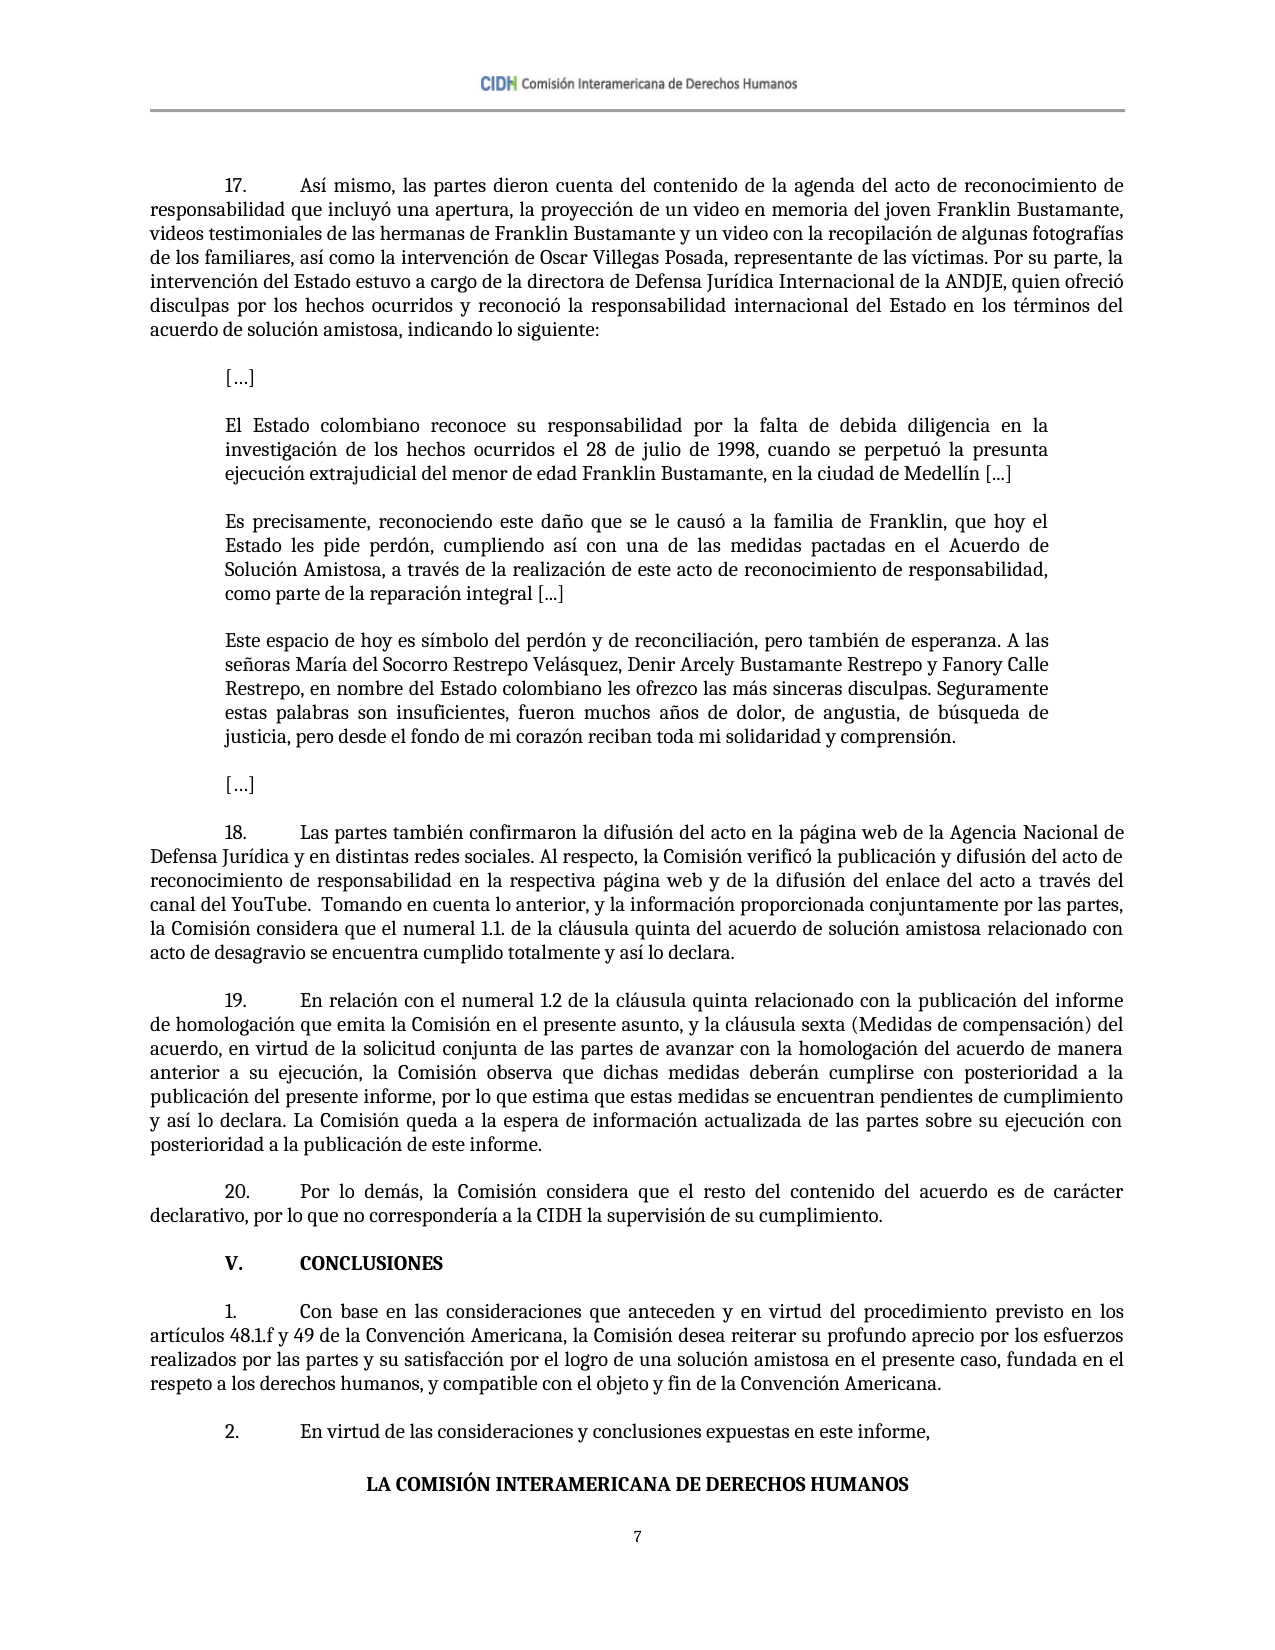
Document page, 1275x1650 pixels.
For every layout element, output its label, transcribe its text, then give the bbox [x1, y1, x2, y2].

text Este espacio de hoy es símbolo del perdón y de reconciliación, pero también de esperanza. A las señoras María del Socorro Restrepo Velásquez, Denir Arcely Bustamante Restrepo y Fanory Calle Restrepo, en nombre del Estado colombiano les ofrezco las más sinceras disculpas. Seguramente estas palabras son insuficientes, fueron muchos años de dolor, de angustia, de búsqueda de justicia, pero desde el fondo de mi corazón reciban toda mi solidaridad y comprensión. [225, 629, 1050, 749]
picture [475, 75, 800, 93]
text Es precisamente, reconociendo este daño que se le causó a la familia de Franklin, que hoy el Estado les pide perdón, cumpliendo así con una de las medidas pactadas en el Acuerdo de Solución Amistosa, a través de la realización de este acto de reconocimiento de responsabilidad, como parte de la reparación integral [...] [225, 509, 1050, 605]
text El Estado colombiano reconoce su responsabilidad por la falta de debida diligencia en la investigación de los hechos ocurridos el 28 de julio de 1998, cuando se perpetuó la presunta ejecución extrajudicial del menor de edad Franklin Bustamante, en la ciudad de Medellín [...] [225, 413, 1050, 485]
list En relación con el numeral 1.2 de la cláusula quinta relacionado con la publicación del informe de homologación que emita la Comisión en el presente asunto, y la cláusula sexta (Medidas de compensación) del acuerdo, en virtud de la solicitud conjunta de las partes de avanzar con la homologación del acuerdo de manera anterior a su ejecución, la Comisión observa que dichas medidas deberán cumplirse con posterioridad a la publicación del presente informe, por lo que estima que estas medidas se encuentran pendientes de cumplimiento y así lo declara. La Comisión queda a la espera de información actualizada de las partes sobre su ejecución con posterioridad a la publicación de este informe. [150, 988, 1125, 1156]
text […] [225, 773, 1050, 797]
text […] [225, 366, 1050, 389]
list Así mismo, las partes dieron cuenta del contenido de la agenda del acto de reconocimiento de responsabilidad que incluyó una apertura, la proyección de un video en memoria del joven Franklin Bustamante, videos testimoniales de las hermanas de Franklin Bustamante y un video con la recopilación de algunas fotografías de los familiares, así como la intervención de Oscar Villegas Posada, representante de las víctimas. Por su parte, la intervención del Estado estuvo a cargo de la directora de Defensa Jurídica Internacional de la ANDJE, quien ofreció disculpas por los hechos ocurridos y reconoció la responsabilidad internacional del Estado en los términos del acuerdo de solución amistosa, indicando lo siguiente: [150, 174, 1125, 342]
list Con base en las consideraciones que anteceden y en virtud del procedimiento previsto en los artículos 48.1.f y 49 de la Convención Americana, la Comisión desea reiterar su profundo aprecio por los esfuerzos realizados por las partes y su satisfacción por el logro de una solución amistosa en el presente caso, fundada en el respeto a los derechos humanos, y compatible con el objeto y fin de la Convención Americana. [150, 1300, 1125, 1396]
list En virtud de las consideraciones y conclusiones expuestas en este informe, [150, 1420, 1125, 1444]
text LA COMISIÓN INTERAMERICANA DE DERECHOS HUMANOS [150, 1472, 1125, 1496]
list CONCLUSIONES [150, 1252, 1125, 1276]
list Por lo demás, la Comisión considera que el resto del contenido del acuerdo es de carácter declarativo, por lo que no correspondería a la CIDH la supervisión de su cumplimiento. [150, 1180, 1125, 1228]
list Las partes también confirmaron la difusión del acto en la página web de la Agencia Nacional de Defensa Jurídica y en distintas redes sociales. Al respecto, la Comisión verificó la publicación y difusión del acto de reconocimiento de responsabilidad en la respectiva página web y de la difusión del enlace del acto a través del canal del YouTube. Tomando en cuenta lo anterior, y la información proporcionada conjuntamente por las partes, la Comisión considera que el numeral 1.1. de la cláusula quinta del acuerdo de solución amistosa relacionado con acto de desagravio se encuentra cumplido totalmente y así lo declara. [150, 821, 1125, 964]
